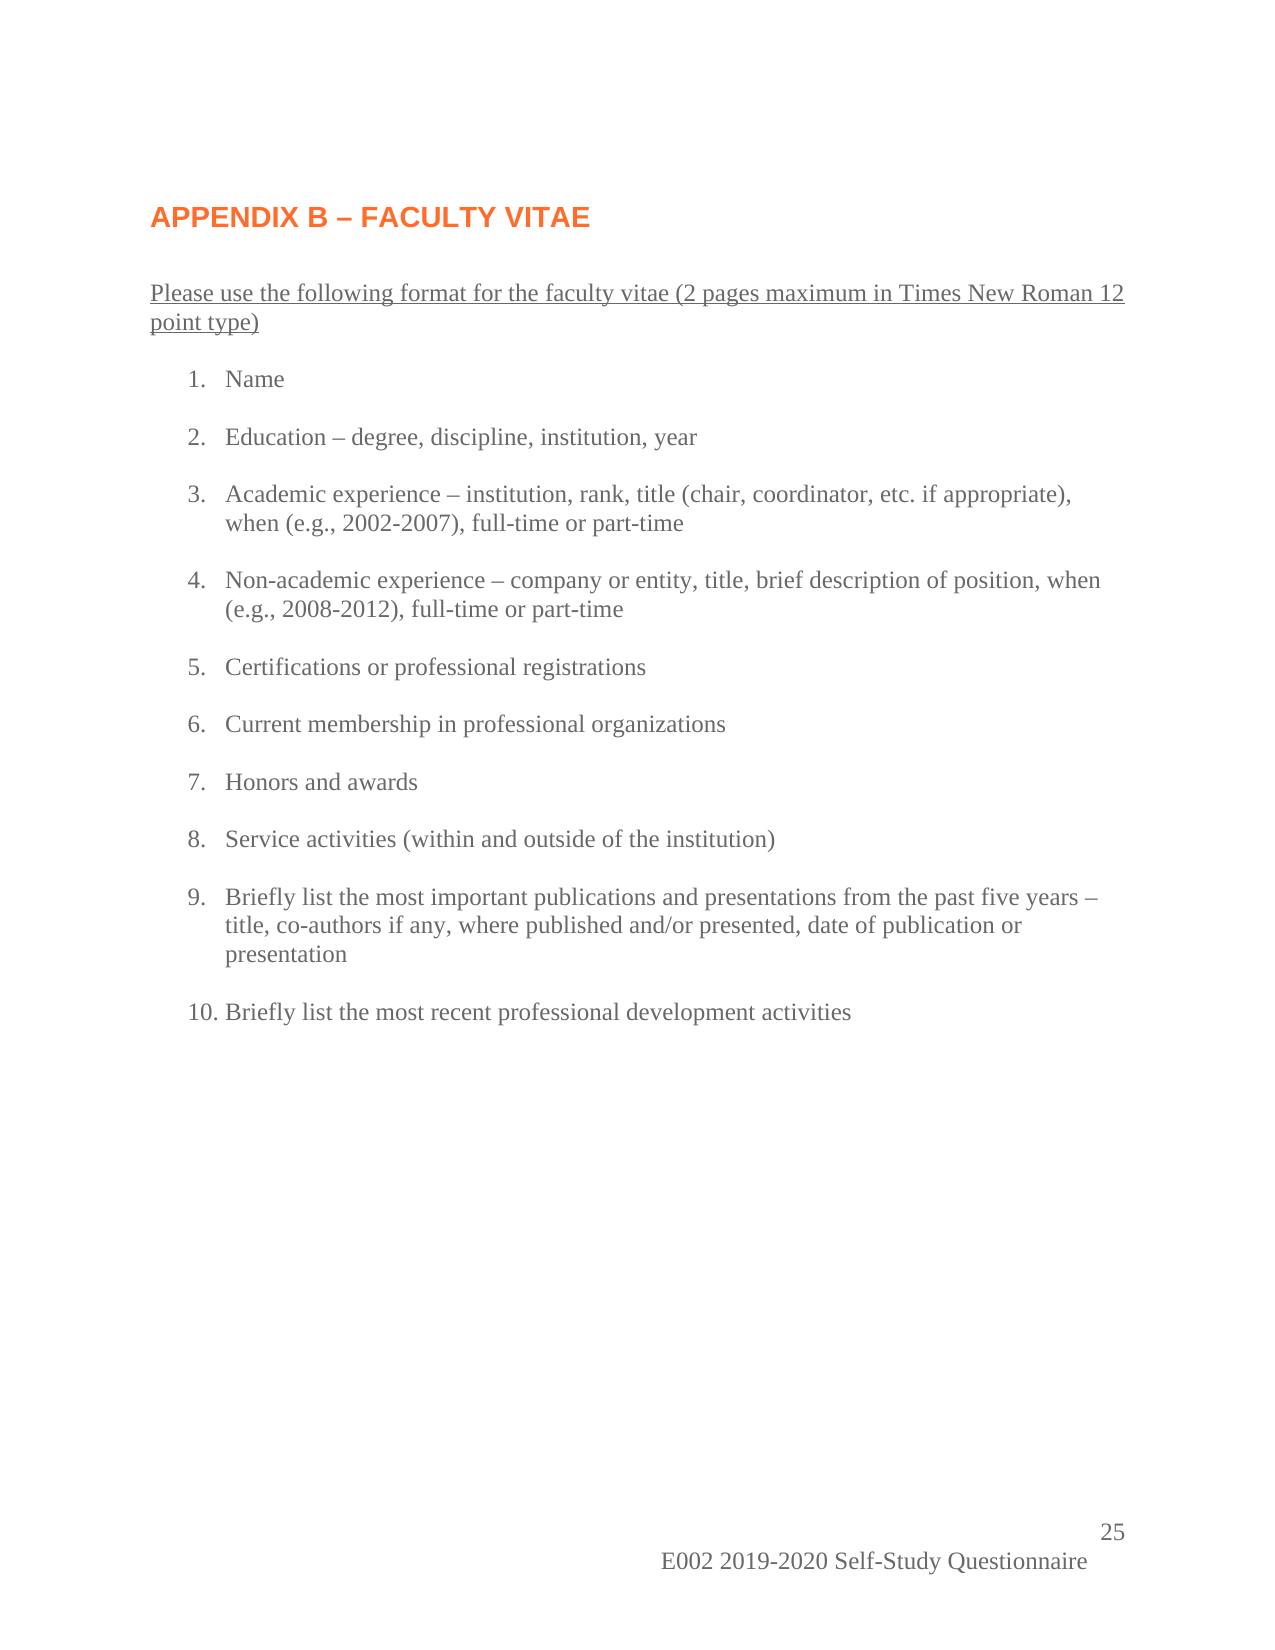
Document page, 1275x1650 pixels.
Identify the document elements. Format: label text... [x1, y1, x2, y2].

list Honors and awards [187, 767, 1125, 796]
list Academic experience – institution, rank, title (chair, coordinator, etc. if appropriate), when (e.g., 2002-2007), full-time or part-time [187, 479, 1125, 537]
list Briefly list the most important publications and presentations from the past five years – title, co-authors if any, where published and/or presented, date of publication or presentation [187, 882, 1125, 968]
list Service activities (within and outside of the institution) [187, 824, 1125, 853]
text Please use the following format for the faculty vitae (2 pages maximum in Times New Roman 12 point type) [150, 304, 1125, 336]
list Current membership in professional organizations [187, 709, 1125, 738]
text Please use the following format for the faculty vitae (2 pages maximum in Times New Roman 12 point type) [150, 278, 1125, 303]
subtitle Appendix B – Faculty Vitae [150, 200, 1125, 233]
list Name [187, 364, 1125, 393]
list Briefly list the most recent professional development activities [187, 997, 1125, 1026]
list Non-academic experience – company or entity, title, brief description of position, when (e.g., 2008-2012), full-time or part-time [187, 566, 1125, 623]
list Education – degree, discipline, institution, year [187, 422, 1125, 451]
list Certifications or professional registrations [187, 652, 1125, 681]
